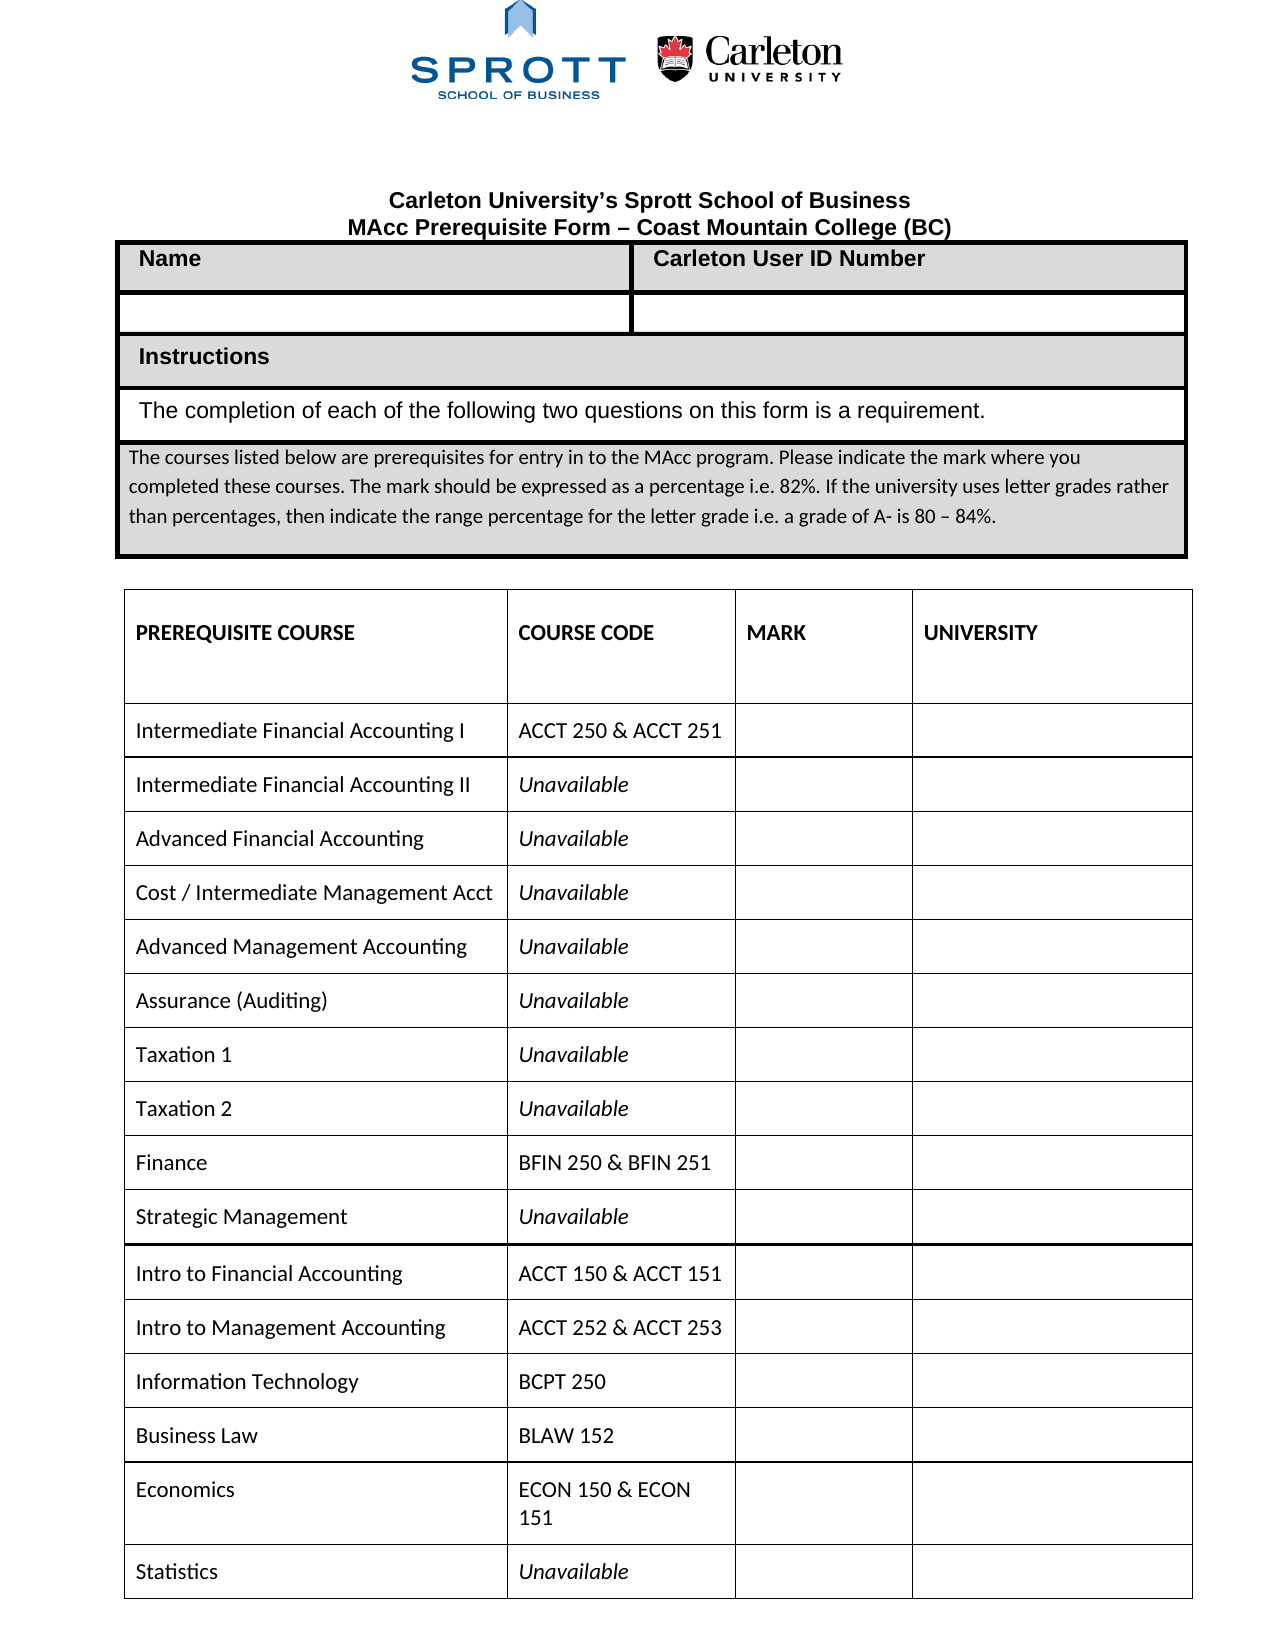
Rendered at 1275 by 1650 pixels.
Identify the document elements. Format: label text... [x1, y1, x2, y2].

table_cell Assurance (Auditing) [125, 974, 507, 1027]
table_cell [913, 1463, 1192, 1543]
text Carleton University’s Sprott School of Business [118, 187, 1181, 213]
table_cell Intermediate Financial Accounting I [125, 704, 507, 756]
table_cell Finance [125, 1136, 507, 1189]
table_cell [736, 920, 912, 973]
table_cell Unavailable [508, 1082, 735, 1135]
table_cell [913, 1136, 1192, 1189]
table_cell [736, 1545, 912, 1597]
table_cell ACCT 250 & ACCT 251 [508, 704, 735, 756]
table_cell [634, 295, 1184, 331]
table_cell Unavailable [508, 1545, 735, 1597]
table_cell [913, 758, 1192, 811]
table_header UNIVERSITY [913, 590, 1192, 702]
table_cell Information Technology [125, 1354, 507, 1407]
table_cell Cost / Intermediate Management Acct [125, 866, 507, 919]
table_cell [736, 1082, 912, 1135]
picture [411, 0, 626, 99]
table_cell [913, 1246, 1192, 1299]
table_cell [913, 1028, 1192, 1081]
table_cell BFIN 250 & BFIN 251 [508, 1136, 735, 1189]
table_cell Unavailable [508, 974, 735, 1027]
table_cell [736, 812, 912, 864]
table_cell Unavailable [508, 1190, 735, 1243]
table_cell [736, 1300, 912, 1353]
table_cell Statistics [125, 1545, 507, 1597]
table_cell BLAW 152 [508, 1408, 735, 1461]
table_cell [913, 812, 1192, 864]
table_cell Advanced Financial Accounting [125, 812, 507, 864]
table_cell [913, 1300, 1192, 1353]
table_cell Taxation 2 [125, 1082, 507, 1135]
table_cell [736, 1354, 912, 1407]
text MAcc Prerequisite Form – Coast Mountain College (BC) [118, 213, 1181, 240]
table_cell [913, 1190, 1192, 1243]
table_cell BCPT 250 [508, 1354, 735, 1407]
table_cell Business Law [125, 1408, 507, 1461]
table_cell [736, 704, 912, 756]
table_cell [736, 1246, 912, 1299]
table_cell [913, 974, 1192, 1027]
table_cell [736, 1028, 912, 1081]
table_cell ECON 150 & ECON 151 [508, 1463, 735, 1543]
table_header COURSE CODE [508, 590, 735, 702]
table_cell Instructions [120, 336, 1184, 386]
table_cell ACCT 150 & ACCT 151 [508, 1246, 735, 1299]
table_cell The courses listed below are prerequisites for entry in to the MAcc program. Please indicate the mark where you completed these courses. The mark should be expressed as a percentage i.e. 82%. If the university uses letter grades rather than percentages, then indicate the range percentage for the letter grade i.e. a grade of A- is 80 – 84%. [120, 445, 1184, 554]
table_header MARK [736, 590, 912, 702]
table_cell Economics [125, 1463, 507, 1543]
table_header Carleton User ID Number [634, 245, 1184, 290]
table_cell Intro to Management Accounting [125, 1300, 507, 1353]
table_cell [736, 974, 912, 1027]
table_cell Strategic Management [125, 1190, 507, 1243]
table_cell [913, 1545, 1192, 1597]
table_cell [913, 704, 1192, 756]
picture [657, 36, 843, 82]
table_cell [913, 920, 1192, 973]
table_cell [736, 1190, 912, 1243]
table_cell Taxation 1 [125, 1028, 507, 1081]
table_cell [913, 1408, 1192, 1461]
table_cell Unavailable [508, 866, 735, 919]
table_cell The completion of each of the following two questions on this form is a requirement. [120, 390, 1184, 440]
table_cell [736, 1136, 912, 1189]
table_cell [736, 1408, 912, 1461]
table_header PREREQUISITE COURSE [125, 590, 507, 702]
table_cell [913, 866, 1192, 919]
table_cell Unavailable [508, 920, 735, 973]
table_header Name [120, 245, 629, 290]
table_cell [736, 1463, 912, 1543]
table_cell [736, 866, 912, 919]
table_cell [913, 1082, 1192, 1135]
table_cell [913, 1354, 1192, 1407]
table_cell Advanced Management Accounting [125, 920, 507, 973]
table_cell Unavailable [508, 1028, 735, 1081]
table_cell Unavailable [508, 758, 735, 811]
table_cell Intro to Financial Accounting [125, 1246, 507, 1299]
table_cell Intermediate Financial Accounting II [125, 758, 507, 811]
table_cell [120, 295, 629, 331]
table_cell Unavailable [508, 812, 735, 864]
table_cell [736, 758, 912, 811]
table_cell ACCT 252 & ACCT 253 [508, 1300, 735, 1353]
